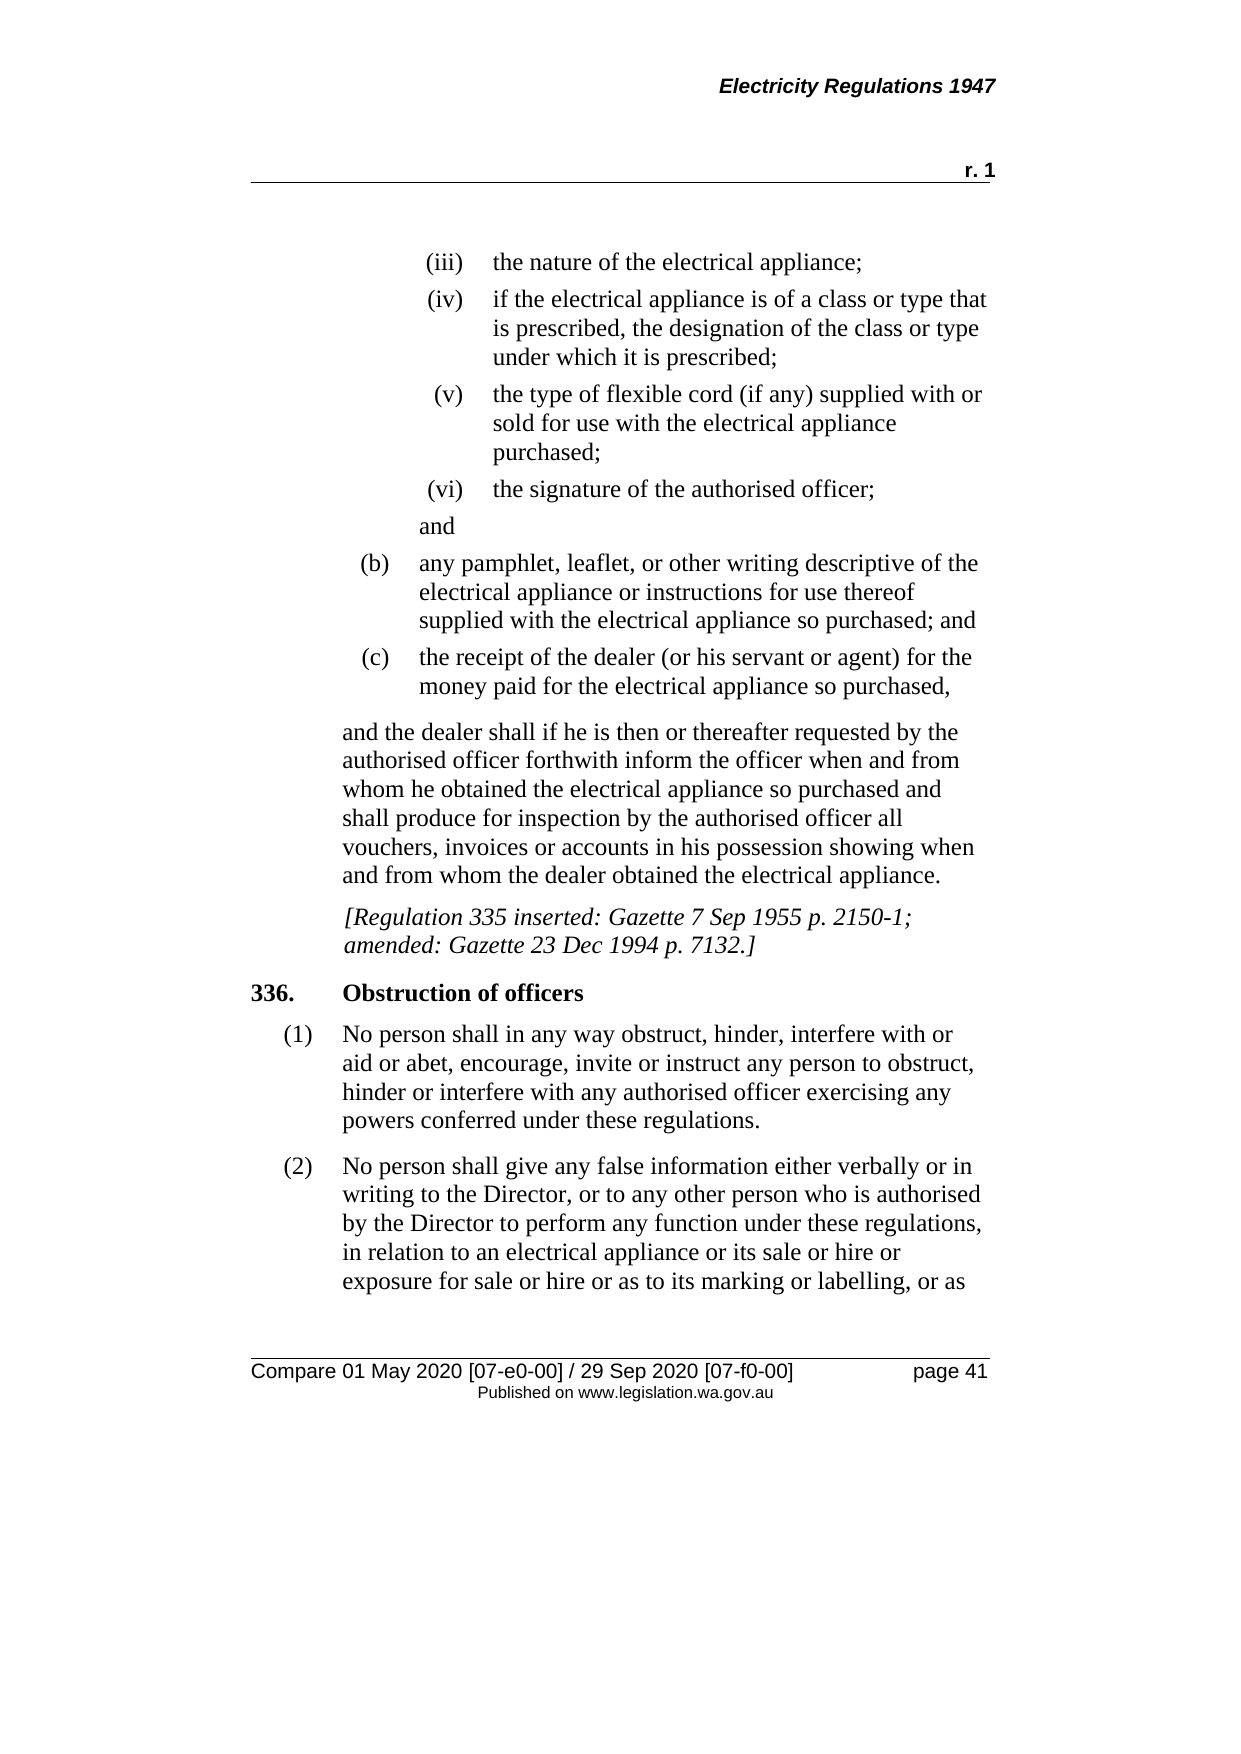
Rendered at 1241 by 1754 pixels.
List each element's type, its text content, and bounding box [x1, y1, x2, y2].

text (vi) the signature of the authorised officer; [251, 474, 990, 502]
text (1) No person shall in any way obstruct, hinder, interfere with or aid or abet, encourage, invite or instruct any person to obstruct, hinder or interfere with any authorised officer exercising any powers conferred under these regulations. [251, 1019, 990, 1134]
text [251, 1151, 990, 1294]
text (v) the type of flexible cord (if any) supplied with or sold for use with the electrical appliance purchased; [251, 379, 990, 465]
text and the dealer shall if he is then or thereafter requested by the authorised officer forthwith inform the officer when and from whom he obtained the electrical appliance so purchased and shall produce for inspection by the authorised officer all vouchers, invoices or accounts in his possession showing when and from whom the dealer obtained the electrical appliance. [251, 717, 990, 889]
text (b) any pamphlet, leaflet, or other writing descriptive of the electrical appliance or instructions for use thereof supplied with the electrical appliance so purchased; and [251, 548, 990, 634]
text (iii) the nature of the electrical appliance; [251, 247, 990, 276]
text (iv) if the electrical appliance is of a class or type that is prescribed, the designation of the class or type under which it is prescribed; [251, 284, 990, 371]
text and [251, 511, 990, 539]
text (c) the receipt of the dealer (or his servant or agent) for the money paid for the electrical appliance so purchased, [251, 642, 990, 700]
text [Regulation 335 inserted: Gazette 7 Sep 1955 p. 2150-1; amended: Gazette 23 Dec 1994 p. 7132.] [251, 902, 990, 959]
subtitle 336. Obstruction of officers [251, 978, 990, 1007]
